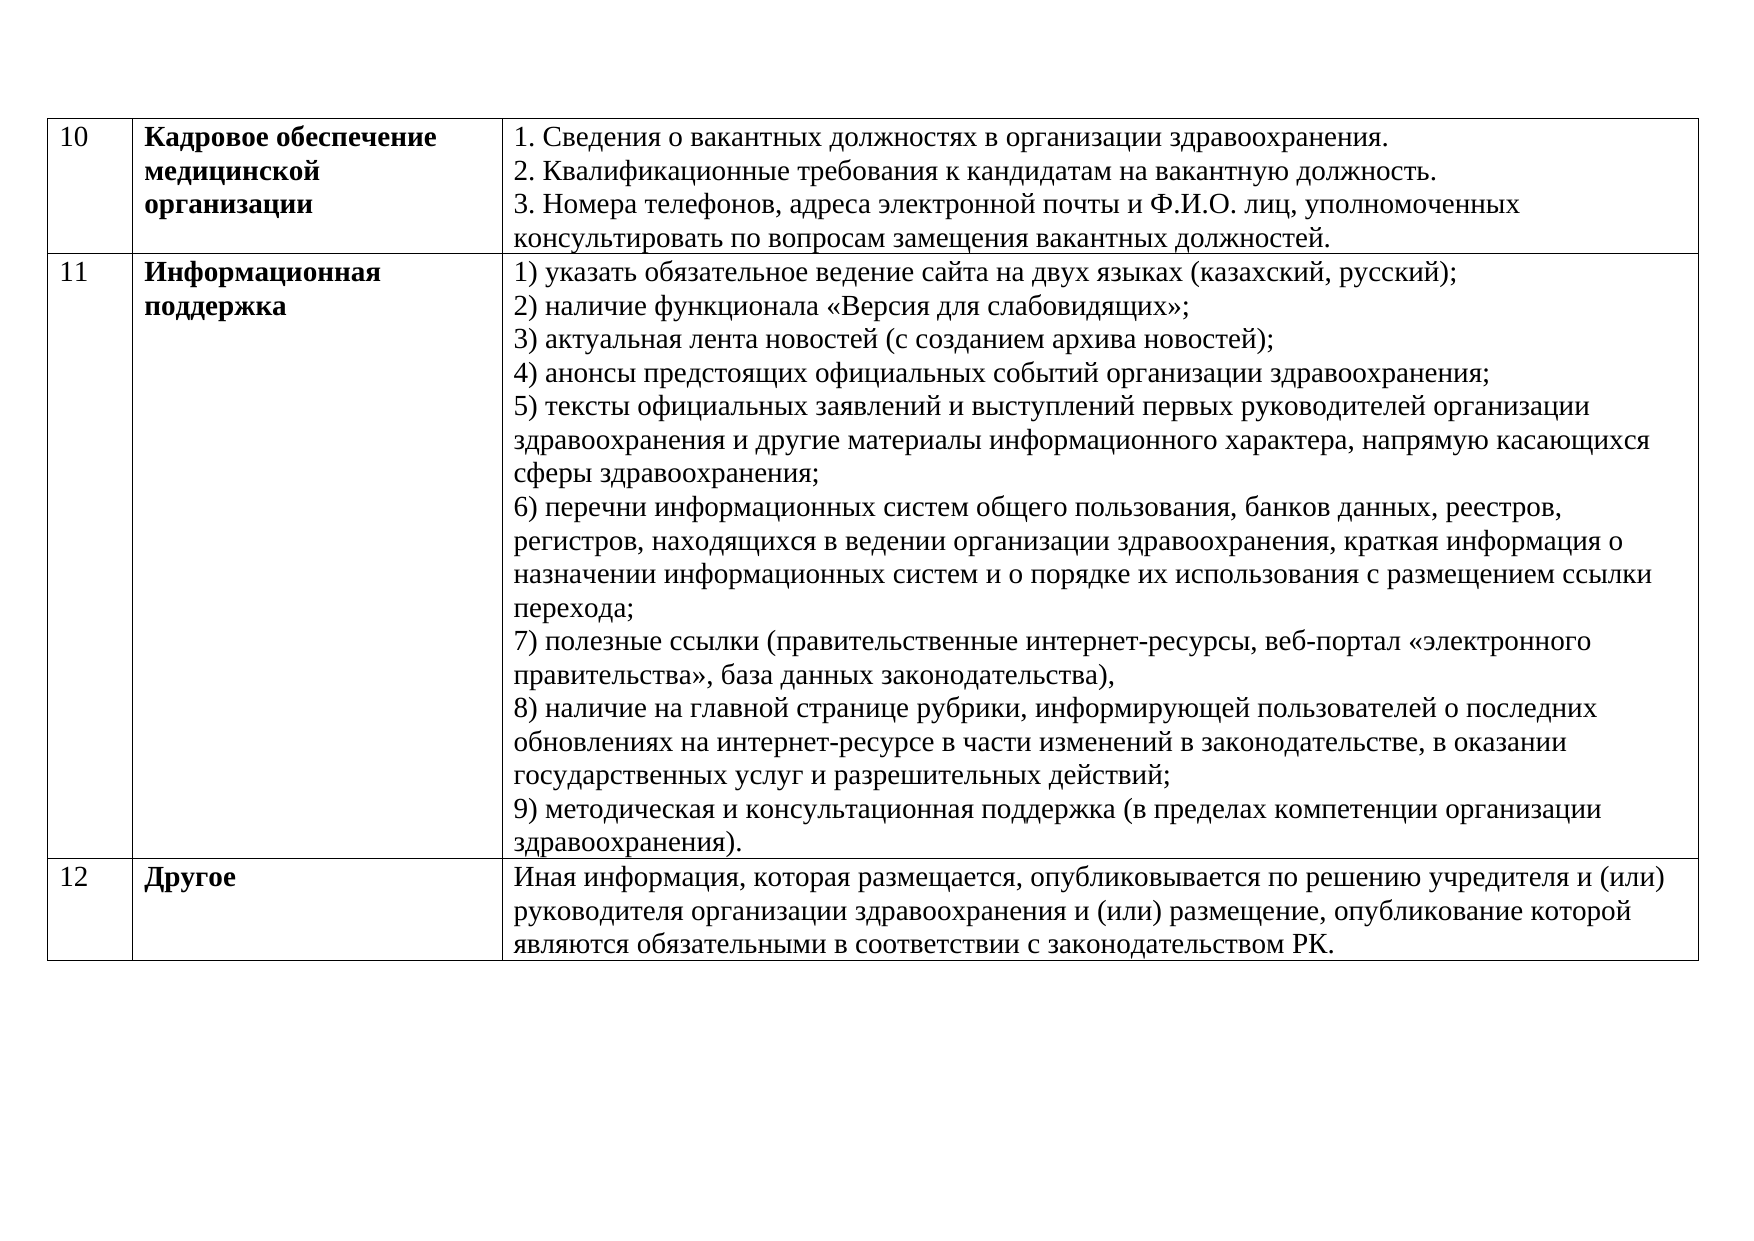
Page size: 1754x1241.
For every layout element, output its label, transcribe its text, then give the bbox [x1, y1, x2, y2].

table_cell Другое [133, 859, 502, 960]
table_cell 1) указать обязательное ведение сайта на двух языках (казахский, русский); 2) наличие функционала «Версия для слабовидящих»; 3) актуальная лента новостей (с созданием архива новостей); 4) анонсы предстоящих официальных событий организации здравоохранения; 5) тексты официальных заявлений и выступлений первых руководителей организации здравоохранения и другие материалы информационного характера, напрямую касающихся сферы здравоохранения; 6) перечни информационных систем общего пользования, банков данных, реестров, регистров, находящихся в ведении организации здравоохранения, краткая информация о назначении информационных систем и о порядке их использования с размещением ссылки перехода; 7) полезные ссылки (правительственные интернет-ресурсы, веб-портал «электронного правительства», база данных законодательства), 8) наличие на главной странице рубрики, информирующей пользователей о последних обновлениях на интернет-ресурсе в части изменений в законодательстве, в оказании государственных услуг и разрешительных действий; 9) методическая и консультационная поддержка (в пределах компетенции организации здравоохранения). [503, 254, 1698, 858]
table_cell Иная информация, которая размещается, опубликовывается по решению учредителя и (или) руководителя организации здравоохранения и (или) размещение, опубликование которой являются обязательными в соответствии с законодательством РК. [503, 859, 1698, 960]
table_cell 1. Сведения о вакантных должностях в организации здравоохранения. 2. Квалификационные требования к кандидатам на вакантную должность. 3. Номера телефонов, адреса электронной почты и Ф.И.О. лиц, уполномоченных консультировать по вопросам замещения вакантных должностей. [503, 119, 1698, 253]
table_cell 10 [48, 119, 132, 253]
table_cell 11 [48, 254, 132, 858]
table_cell Информационная поддержка [133, 254, 502, 858]
table_cell Кадровое обеспечение медицинской организации [133, 119, 502, 253]
table_cell 12 [48, 859, 132, 960]
